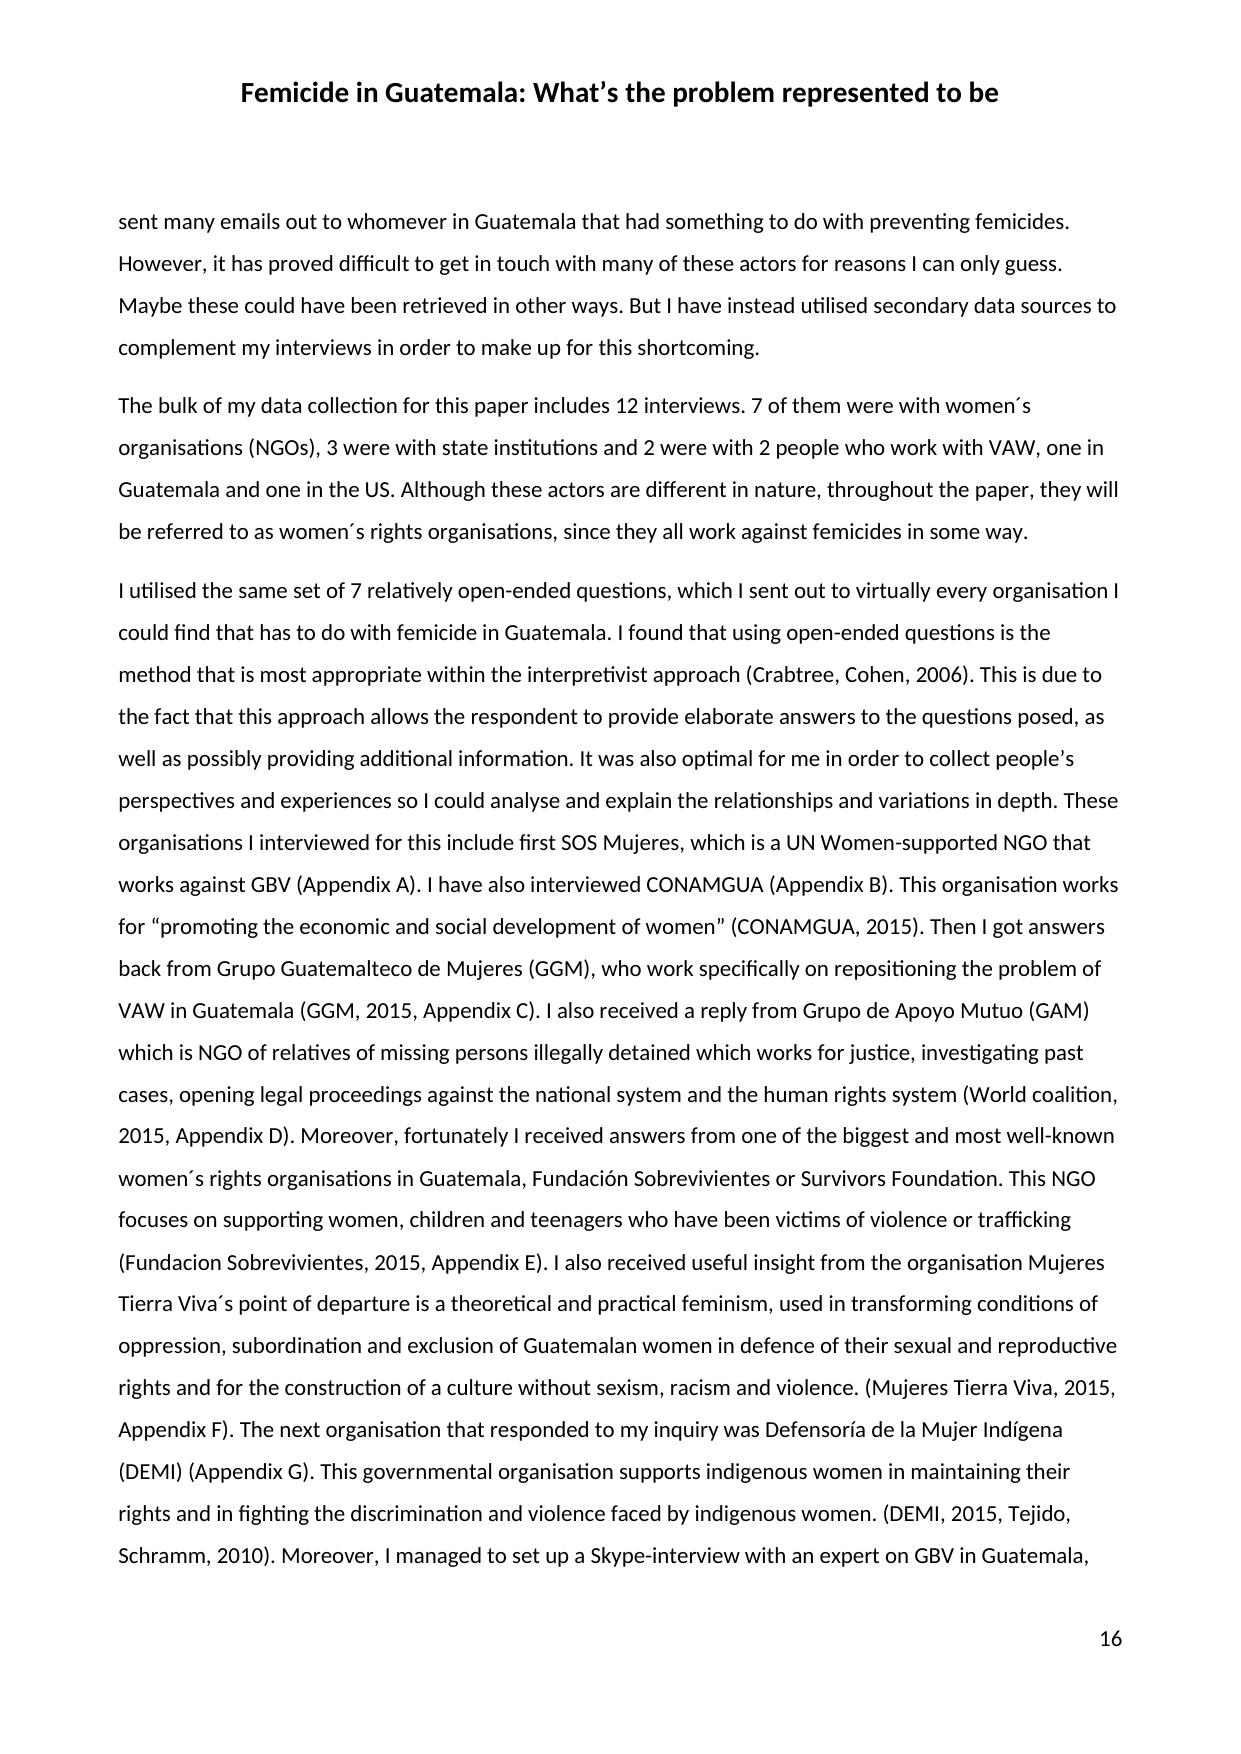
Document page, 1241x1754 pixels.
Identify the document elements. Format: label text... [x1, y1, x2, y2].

text The bulk of my data collection for this paper includes 12 interviews. 7 of them were with women´s organisations (NGOs), 3 were with state institutions and 2 were with 2 people who work with VAW, one in Guatemala and one in the US. Although these actors are different in nature, throughout the paper, they will be referred to as women´s rights organisations, since they all work against femicides in some way. [118, 391, 1122, 545]
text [118, 207, 1122, 361]
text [118, 576, 1122, 1569]
